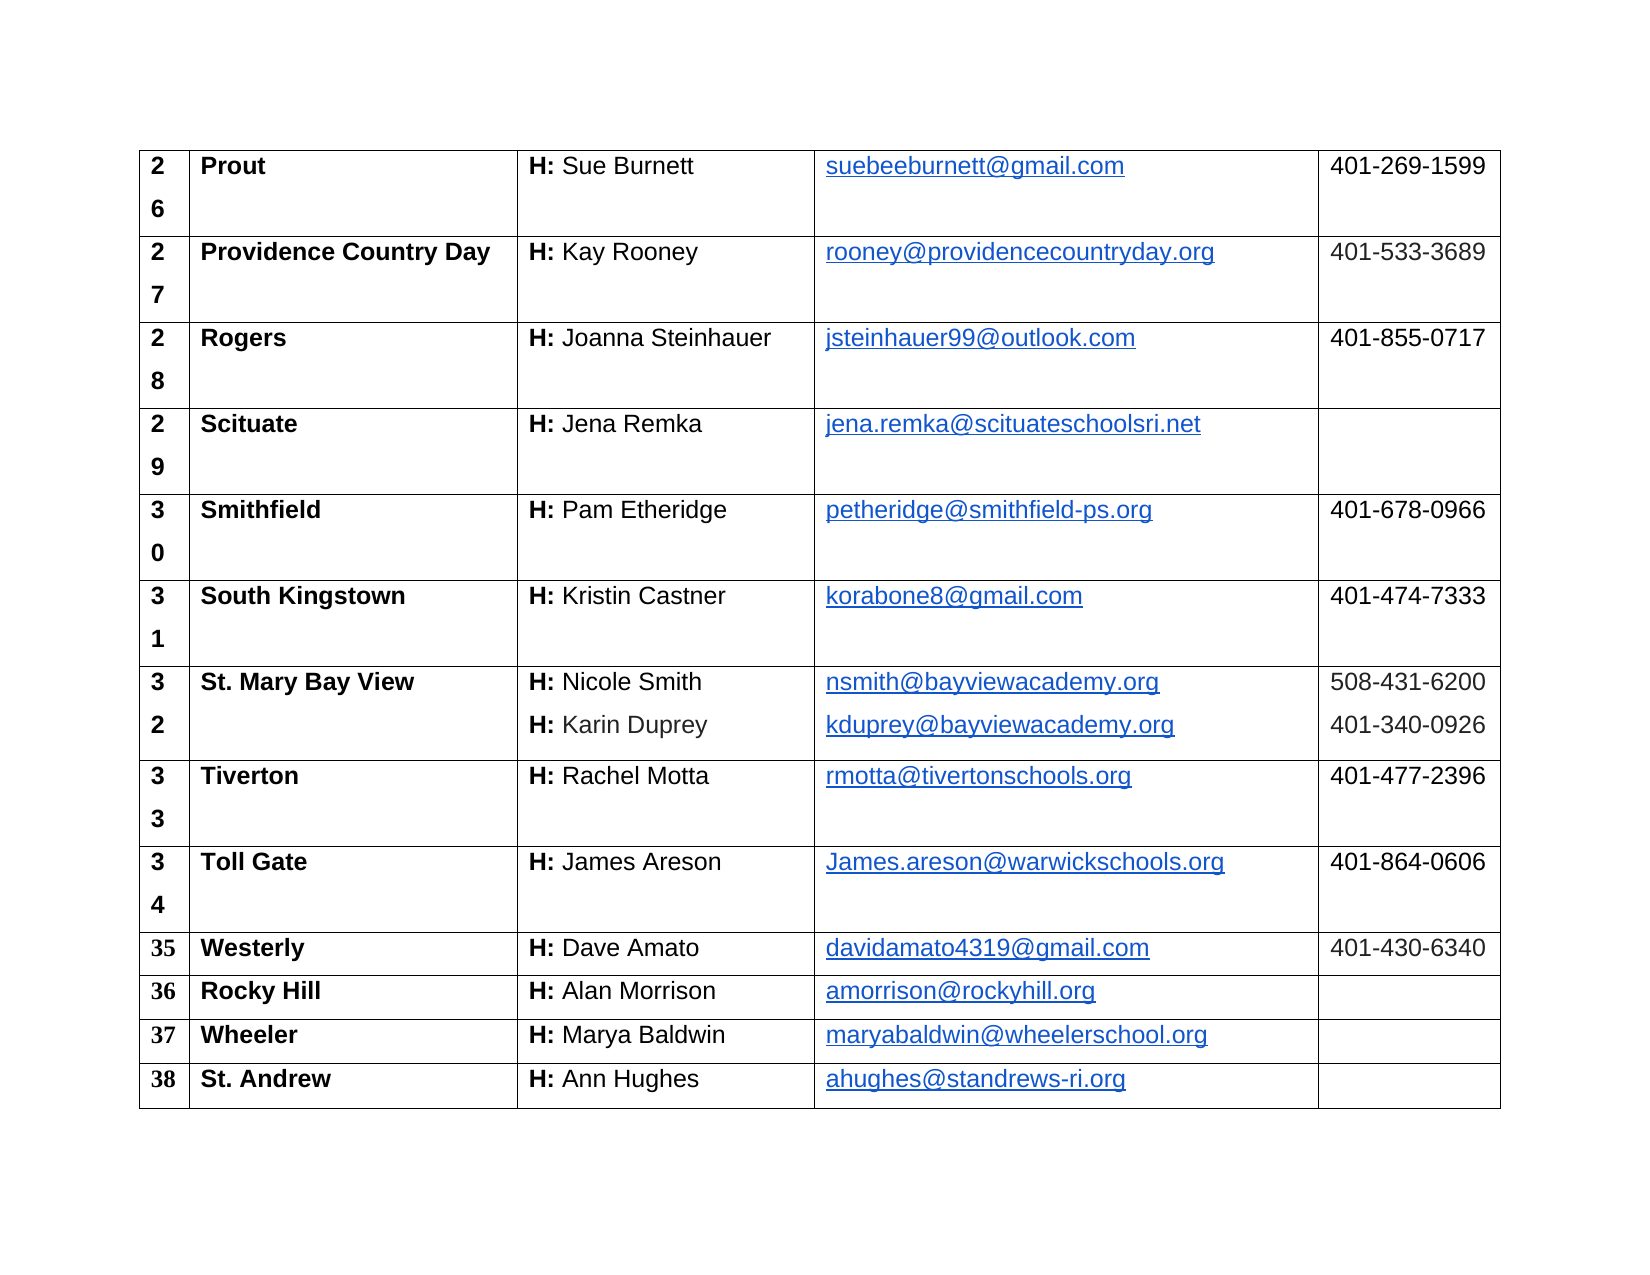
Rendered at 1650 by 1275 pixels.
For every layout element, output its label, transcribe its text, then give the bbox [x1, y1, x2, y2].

table_cell Rogers [190, 323, 517, 408]
table_cell 36 [140, 976, 189, 1019]
table_cell petheridge@smithfield-ps.org [815, 495, 1318, 580]
table_cell South Kingstown [190, 581, 517, 666]
table_cell Scituate [190, 409, 517, 494]
table_cell H: Kay Rooney [518, 237, 814, 322]
table_cell Rocky Hill [190, 976, 517, 1019]
table_cell 32 [140, 667, 189, 760]
table_cell H: Rachel Motta [518, 761, 814, 846]
table_cell 401-533-3689 [1319, 237, 1500, 322]
table_cell 34 [140, 847, 189, 932]
table_cell 38 [140, 1064, 189, 1107]
table_cell 31 [140, 581, 189, 666]
table_cell 27 [140, 237, 189, 322]
table_cell 401-430-6340 [1319, 933, 1500, 975]
table_cell H: Nicole Smith H: Karin Duprey [518, 667, 814, 760]
table_cell Wheeler [190, 1020, 517, 1063]
table_cell jena.remka@scituateschoolsri.net [815, 409, 1318, 494]
table_cell H: Alan Morrison [518, 976, 814, 1019]
table_cell 28 [140, 323, 189, 408]
table_cell St. Mary Bay View [190, 667, 517, 760]
table_cell nsmith@bayviewacademy.org kduprey@bayviewacademy.org [815, 667, 1318, 760]
table_cell rmotta@tivertonschools.org [815, 761, 1318, 846]
table_cell H: James Areson [518, 847, 814, 932]
table_cell ahughes@standrews-ri.org [815, 1064, 1318, 1107]
table_cell 30 [140, 495, 189, 580]
table_cell H: Pam Etheridge [518, 495, 814, 580]
table_cell H: Kristin Castner [518, 581, 814, 666]
table_cell 401-855-0717 [1319, 323, 1500, 408]
table_cell Westerly [190, 933, 517, 975]
table_cell [1319, 1020, 1500, 1063]
table_cell Toll Gate [190, 847, 517, 932]
table_cell 401-474-7333 [1319, 581, 1500, 666]
table_cell jsteinhauer99@outlook.com [815, 323, 1318, 408]
table_cell 37 [140, 1020, 189, 1063]
table_cell H: Dave Amato [518, 933, 814, 975]
table_cell H: Marya Baldwin [518, 1020, 814, 1063]
table_cell 401-678-0966 [1319, 495, 1500, 580]
table_cell 29 [140, 409, 189, 494]
table_cell [1319, 409, 1500, 494]
table_cell 33 [140, 761, 189, 846]
table_cell suebeeburnett@gmail.com [815, 151, 1318, 236]
table_cell H: Ann Hughes [518, 1064, 814, 1107]
table_cell Tiverton [190, 761, 517, 846]
table_cell 508-431-6200 401-340-0926 [1319, 667, 1500, 760]
table_cell H: Jena Remka [518, 409, 814, 494]
table_cell Providence Country Day [190, 237, 517, 322]
table_cell James.areson@warwickschools.org [815, 847, 1318, 932]
table_cell 26 [140, 151, 189, 236]
table_cell rooney@providencecountryday.org [815, 237, 1318, 322]
table_cell maryabaldwin@wheelerschool.org [815, 1020, 1318, 1063]
table_cell davidamato4319@gmail.com [815, 933, 1318, 975]
table_cell St. Andrew [190, 1064, 517, 1107]
table_cell H: Sue Burnett [518, 151, 814, 236]
table_cell 401-864-0606 [1319, 847, 1500, 932]
table_cell Smithfield [190, 495, 517, 580]
table_cell H: Joanna Steinhauer [518, 323, 814, 408]
table_cell amorrison@rockyhill.org [815, 976, 1318, 1019]
table_cell Prout [190, 151, 517, 236]
table_cell [1319, 1064, 1500, 1107]
table_cell korabone8@gmail.com [815, 581, 1318, 666]
table_cell 401-269-1599 [1319, 151, 1500, 236]
table_cell 35 [140, 933, 189, 975]
table_cell [1319, 976, 1500, 1019]
table_cell 401-477-2396 [1319, 761, 1500, 846]
